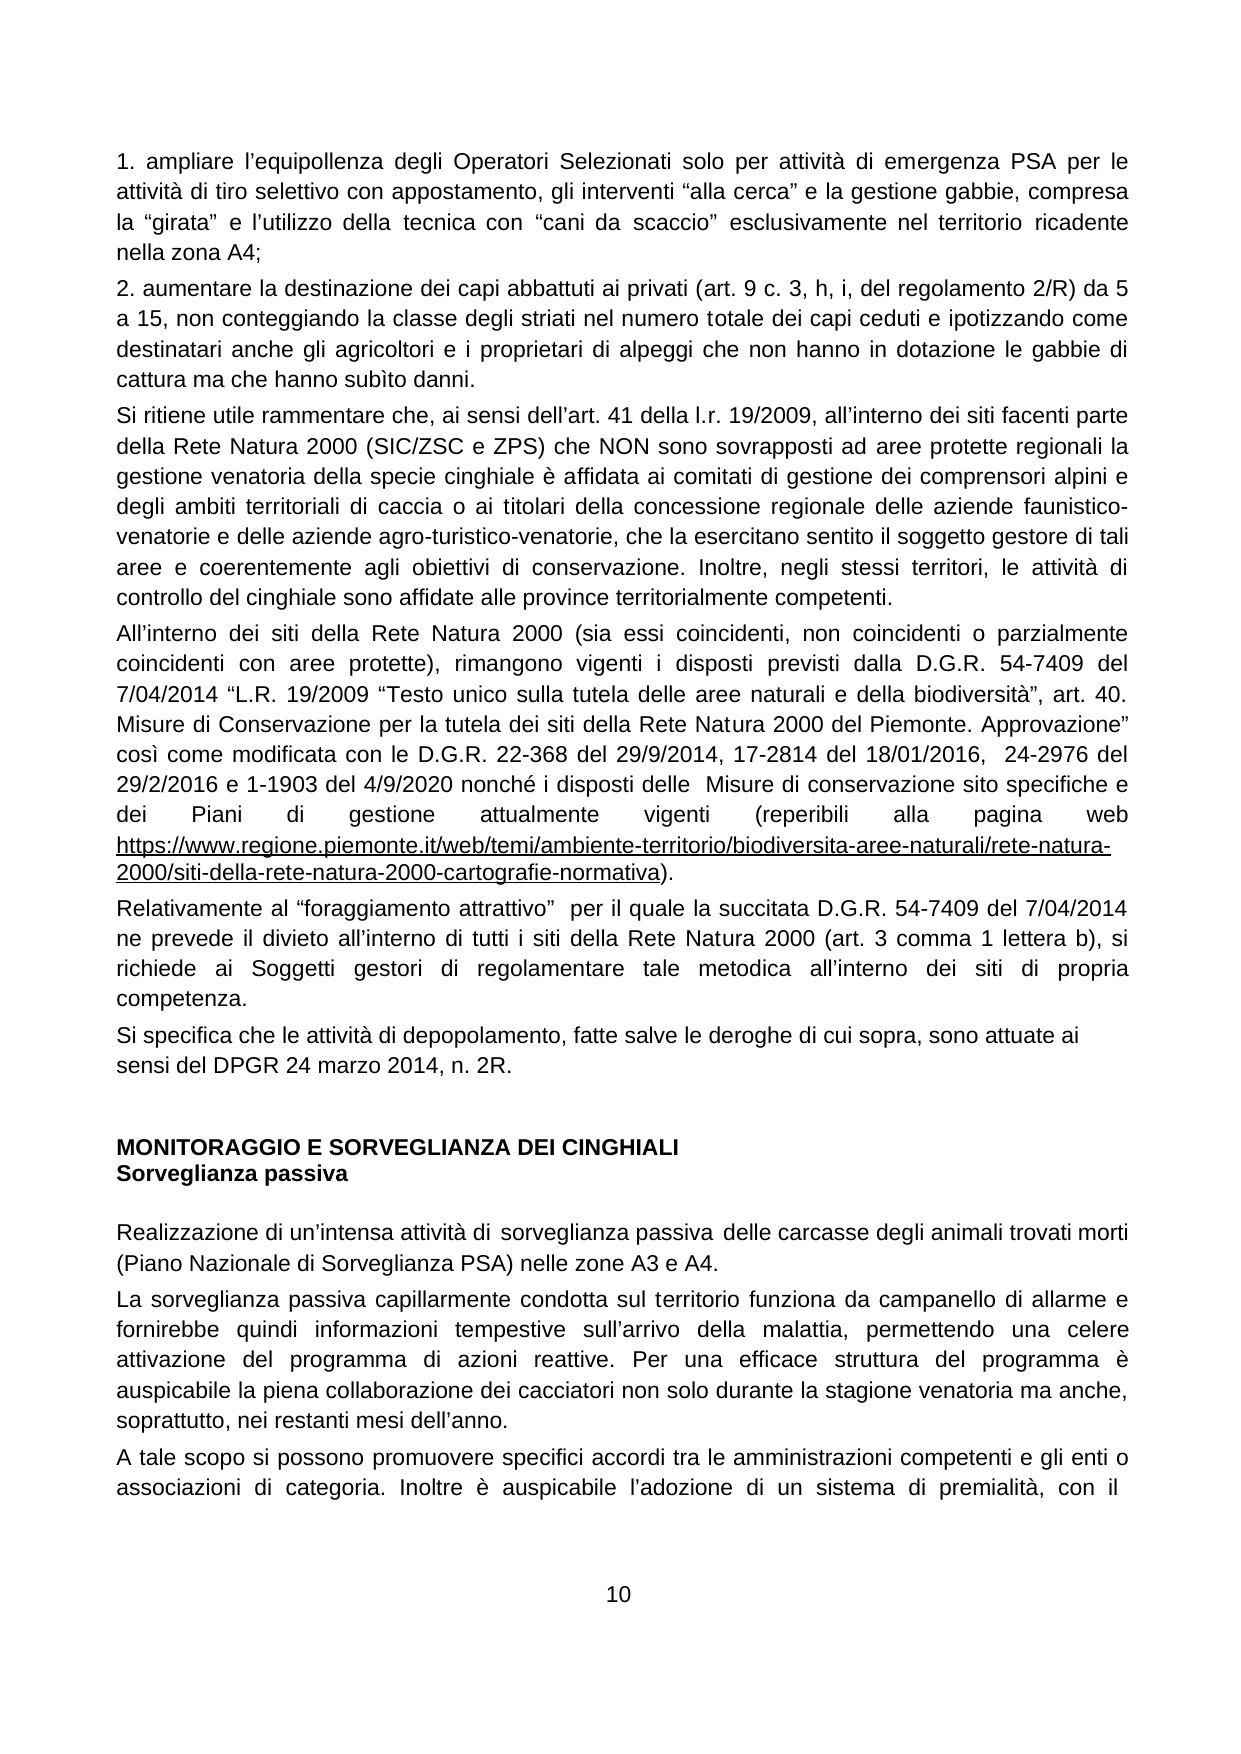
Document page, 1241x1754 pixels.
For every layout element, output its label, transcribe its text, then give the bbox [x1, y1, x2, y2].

text Relativamente al “foraggiamento attrattivo” per il quale la succitata D.G.R. 54-7409 del 7/04/2014 ne prevede il divieto all’interno di tutti i siti della Rete Natura 2000 (art. 3 comma 1 lettera b), si richiede ai Soggetti gestori di regolamentare tale metodica all’interno dei siti di propria competenza. [116, 892, 1129, 1013]
text 10 [606, 1581, 1188, 1607]
text MONITORAGGIO E SORVEGLIANZA DEI CINGHIALI [116, 1134, 1188, 1160]
text 2000/siti-della-rete-natura-2000-cartografie-normativa). [116, 859, 1188, 886]
text A tale scopo si possono promuovere specifici accordi tra le amministrazioni competenti e gli enti o associazioni di categoria. Inoltre è auspicabile l’adozione di un sistema di premialità, con il [116, 1441, 1129, 1501]
text Realizzazione di un’intensa attività di sorveglianza passiva delle carcasse degli animali trovati morti (Piano Nazionale di Sorveglianza PSA) nelle zone A3 e A4. [116, 1217, 1129, 1277]
text All’interno dei siti della Rete Natura 2000 (sia essi coincidenti, non coincidenti o parzialmente coincidenti con aree protette), rimangono vigenti i disposti previsti dalla D.G.R. 54-7409 del 7/04/2014 “L.R. 19/2009 “Testo unico sulla tutela delle aree naturali e della biodiversità”, art. 40. Misure di Conservazione per la tutela dei siti della Rete Natura 2000 del Piemonte. Approvazione” così come modificata con le D.G.R. 22-368 del 29/9/2014, 17-2814 del 18/01/2016, 24-2976 del 29/2/2016 e 1-1903 del 4/9/2020 nonché i disposti delle Misure di conservazione sito specifiche e dei Piani di gestione attualmente vigenti (reperibili alla pagina web https://www.regione.piemonte.it/web/temi/ambiente-territorio/biodiversita-aree-naturali/rete-natura- [116, 617, 1129, 859]
text Sorveglianza passiva [116, 1160, 1188, 1187]
text 1. ampliare l’equipollenza degli Operatori Selezionati solo per attività di emergenza PSA per le attività di tiro selettivo con appostamento, gli interventi “alla cerca” e la gestione gabbie, compresa la “girata” e l’utilizzo della tecnica con “cani da scaccio” esclusivamente nel territorio ricadente nella zona A4; [116, 145, 1129, 266]
text 2. aumentare la destinazione dei capi abbattuti ai privati (art. 9 c. 3, h, i, del regolamento 2/R) da 5 a 15, non conteggiando la classe degli striati nel numero totale dei capi ceduti e ipotizzando come destinatari anche gli agricoltori e i proprietari di alpeggi che non hanno in dotazione le gabbie di cattura ma che hanno subìto danni. [116, 272, 1129, 393]
text Si ritiene utile rammentare che, ai sensi dell’art. 41 della l.r. 19/2009, all’interno dei siti facenti parte della Rete Natura 2000 (SIC/ZSC e ZPS) che NON sono sovrapposti ad aree protette regionali la gestione venatoria della specie cinghiale è affidata ai comitati di gestione dei comprensori alpini e degli ambiti territoriali di caccia o ai titolari della concessione regionale delle aziende faunistico- venatorie e delle aziende agro-turistico-venatorie, che la esercitano sentito il soggetto gestore di tali aree e coerentemente agli obiettivi di conservazione. Inoltre, negli stessi territori, le attività di controllo del cinghiale sono affidate alle province territorialmente competenti. [116, 400, 1129, 611]
text La sorveglianza passiva capillarmente condotta sul territorio funziona da campanello di allarme e fornirebbe quindi informazioni tempestive sull’arrivo della malattia, permettendo una celere attivazione del programma di azioni reattive. Per una efficace struttura del programma è auspicabile la piena collaborazione dei cacciatori non solo durante la stagione venatoria ma anche, soprattutto, nei restanti mesi dell’anno. [116, 1283, 1129, 1434]
text Si specifica che le attività di depopolamento, fatte salve le deroghe di cui sopra, sono attuate ai sensi del DPGR 24 marzo 2014, n. 2R. [116, 1019, 1129, 1079]
